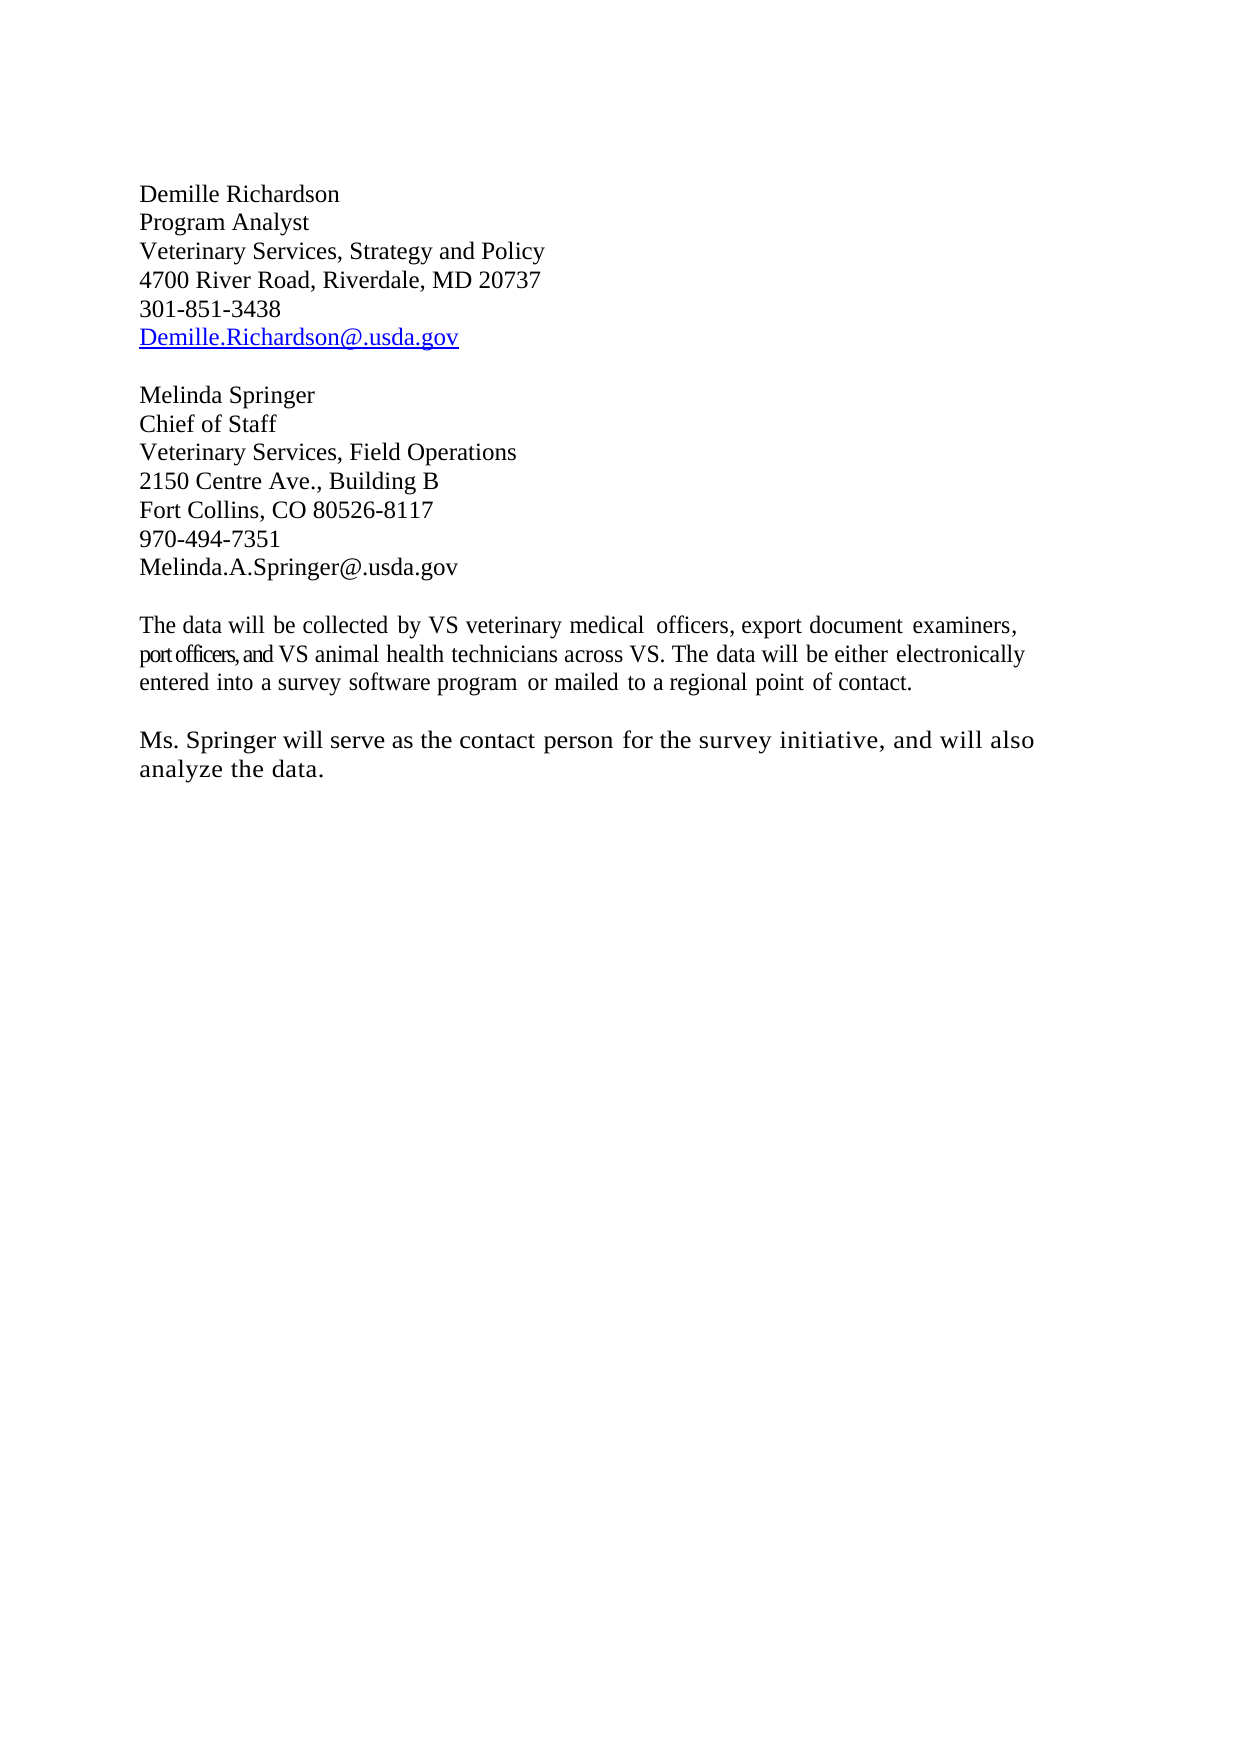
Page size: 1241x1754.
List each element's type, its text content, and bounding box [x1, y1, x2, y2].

text Fort Collins, CO 80526-8117 [139, 495, 1083, 524]
text 2150 Centre Ave., Building B [139, 466, 1083, 495]
text Ms. Springer will serve as the contact person for the survey initiative, and will also analyze the data. [139, 725, 1043, 782]
text The data will be collected by VS veterinary medical officers, export document examiners, port officers, and VS animal health technicians across VS. The data will be either electronically entered into a survey software program or mailed to a regional point of contact. [139, 610, 1043, 696]
text Demille.Richardson@.usda.gov [139, 322, 1083, 351]
text Veterinary Services, Field Operations [139, 437, 1083, 466]
text Demille Richardson [139, 179, 1083, 207]
text Melinda Springer [139, 380, 1083, 409]
text 301-851-3438 [139, 294, 1083, 322]
text 4700 River Road, Riverdale, MD 20737 [139, 265, 1083, 294]
text Chief of Staff [139, 409, 1083, 437]
text Program Analyst [139, 207, 1083, 236]
text 970-494-7351 [139, 524, 1083, 552]
text Veterinary Services, Strategy and Policy [139, 236, 1083, 265]
text Melinda.A.Springer@.usda.gov [139, 552, 1083, 581]
